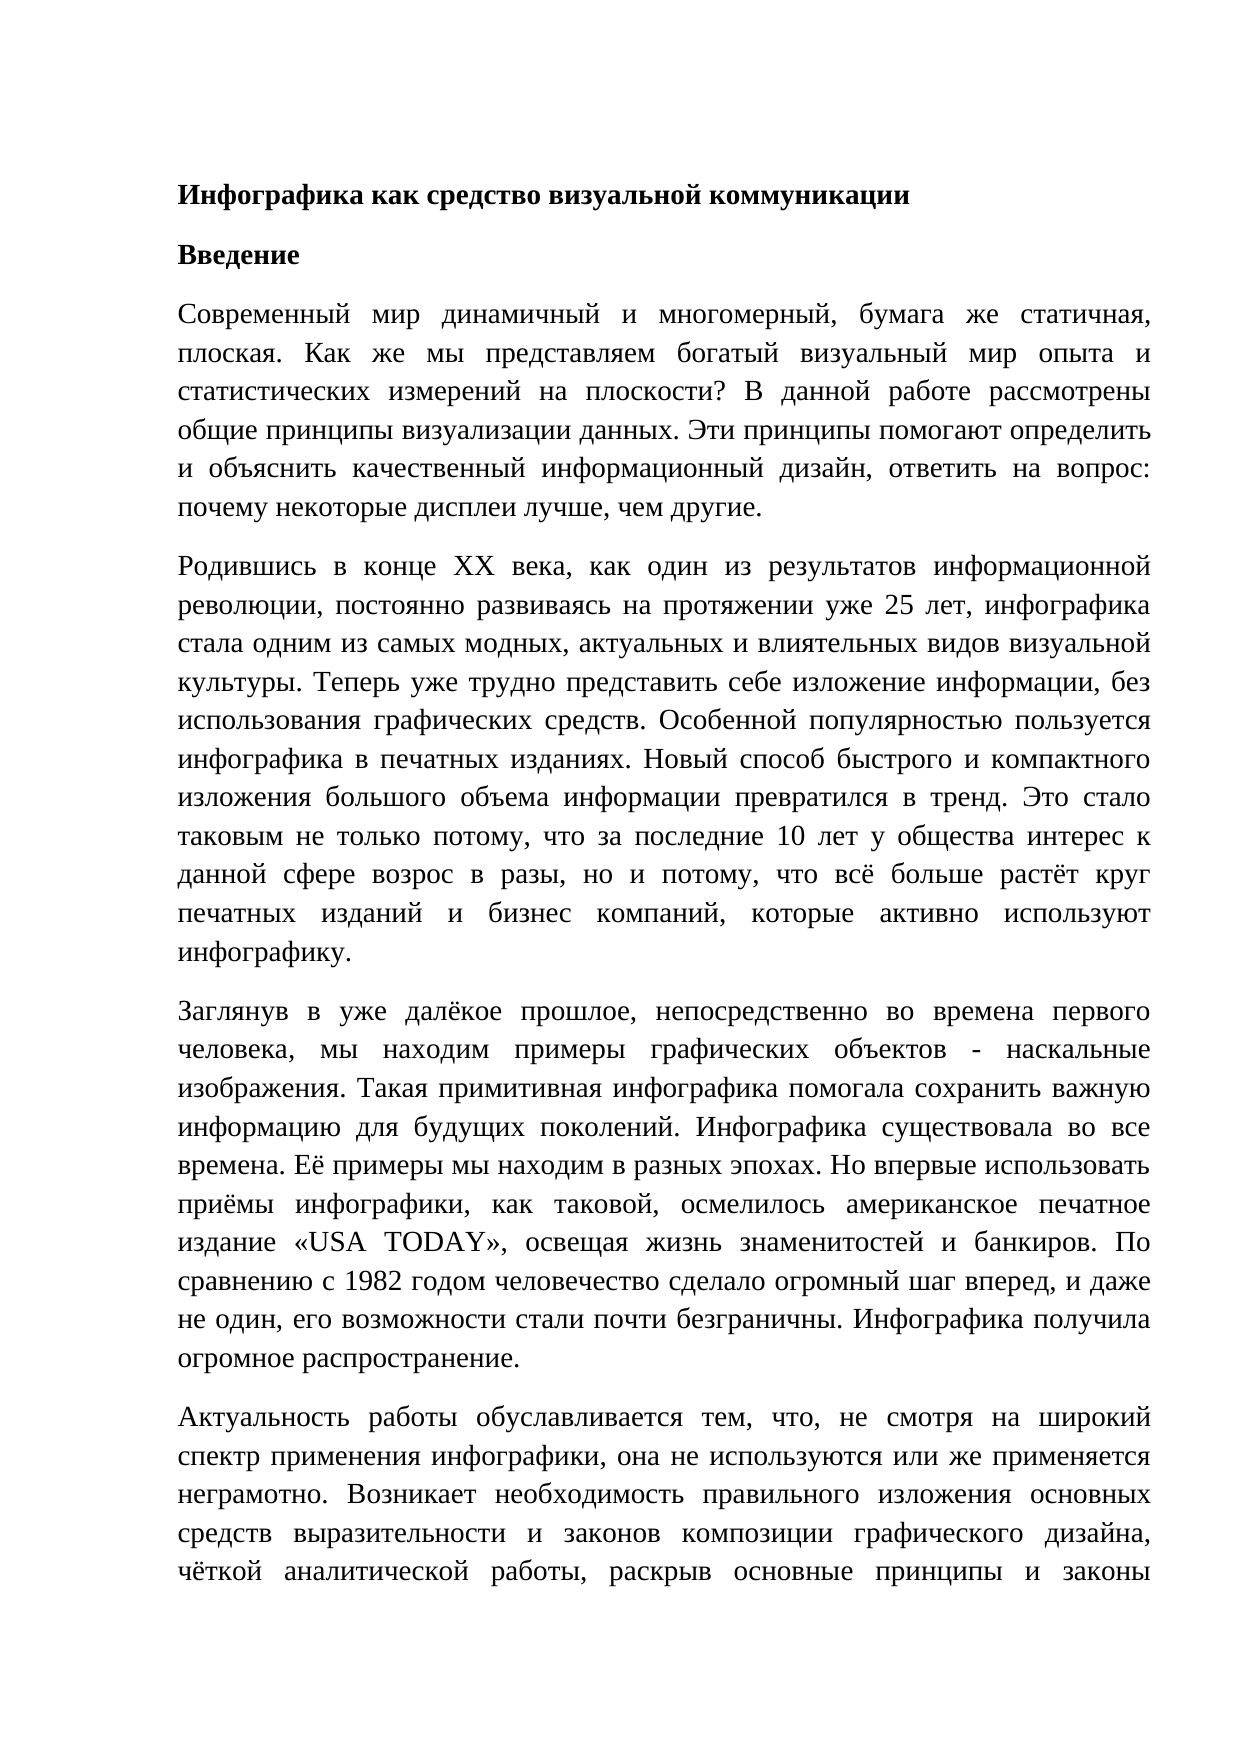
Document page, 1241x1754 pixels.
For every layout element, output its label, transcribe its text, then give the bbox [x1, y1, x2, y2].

text Родившись в конце ХХ века, как один из результатов информационной революции, постоянно развиваясь на протяжении уже 25 лет, инфографика стала одним из самых модных, актуальных и влиятельных видов визуальной культуры. Теперь уже трудно представить себе изложение информации, без использования графических средств. Особенной популярностью пользуется инфографика в печатных изданиях. Новый способ быстрого и компактного изложения большого объема информации превратился в тренд. Это стало таковым не только потому, что за последние 10 лет у общества интерес к данной сфере возрос в разы, но и потому, что всё больше растёт круг печатных изданий и бизнес компаний, которые активно используют инфографику. [177, 548, 1152, 967]
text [177, 1399, 1152, 1587]
text Заглянув в уже далёкое прошлое, непосредственно во времена первого человека, мы находим примеры графических объектов - наскальные изображения. Такая примитивная инфографика помогала сохранить важную информацию для будущих поколений. Инфографика существовала во все времена. Её примеры мы находим в разных эпохах. Но впервые использовать приёмы инфографики, как таковой, осмелилось американское печатное издание «USA TODAY», освещая жизнь знаменитостей и банкиров. По сравнению с 1982 годом человечество сделало огромный шаг вперед, и даже не один, его возможности стали почти безграничны. Инфографика получила огромное распространение. [177, 993, 1152, 1373]
text Современный мир динамичный и многомерный, бумага же статичная, плоская. Как же мы представляем богатый визуальный мир опыта и статистических измерений на плоскости? В данной работе рассмотрены общие принципы визуализации данных. Эти принципы помогают определить и объяснить качественный информационный дизайн, ответить на вопрос: почему некоторые дисплеи лучше, чем другие. [177, 296, 1152, 522]
text Инфографика как средство визуальной коммуникации [177, 177, 1152, 211]
text Введение [177, 237, 1152, 270]
